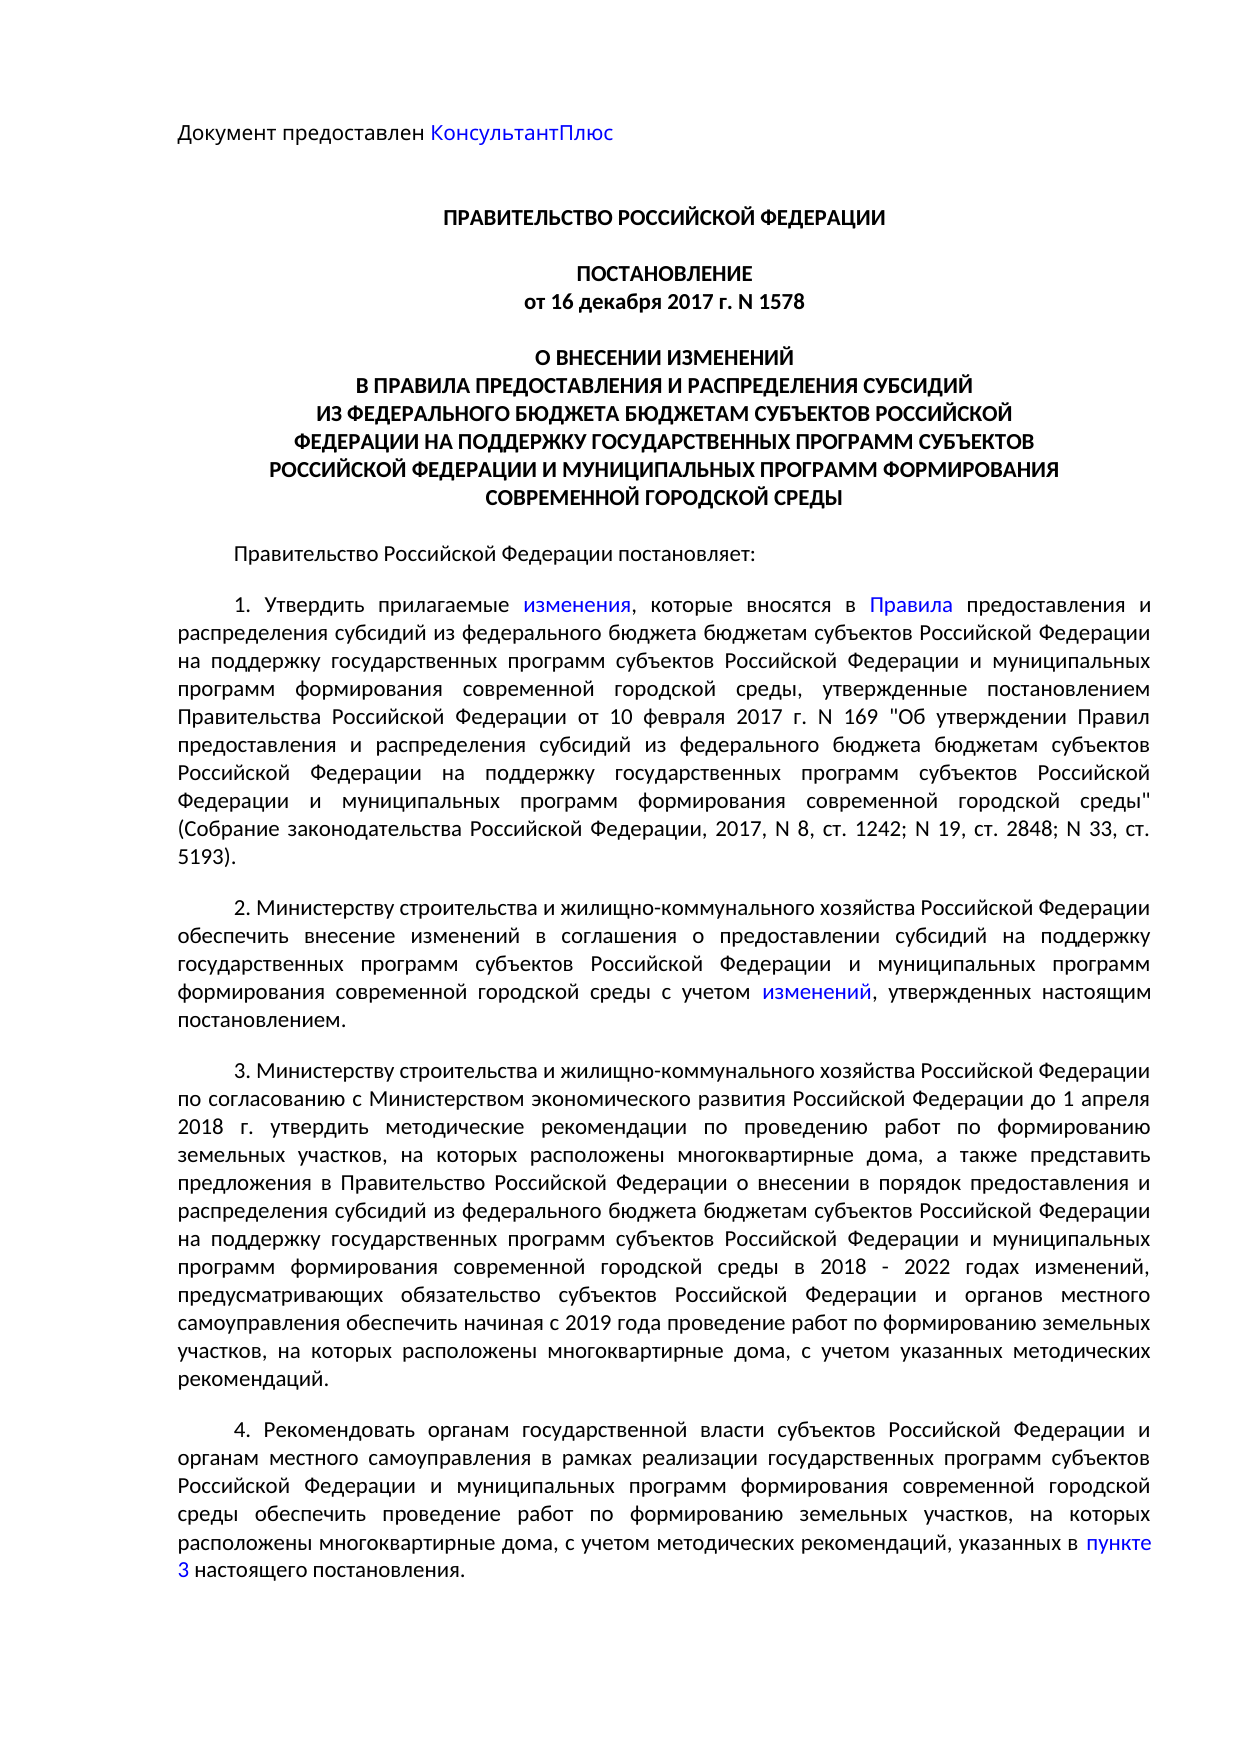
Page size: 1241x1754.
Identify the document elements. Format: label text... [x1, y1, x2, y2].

title О ВНЕСЕНИИ ИЗМЕНЕНИЙ [177, 343, 1152, 371]
title ФЕДЕРАЦИИ НА ПОДДЕРЖКУ ГОСУДАРСТВЕННЫХ ПРОГРАММ СУБЪЕКТОВ [177, 427, 1152, 455]
title ПРАВИТЕЛЬСТВО РОССИЙСКОЙ ФЕДЕРАЦИИ [177, 203, 1152, 231]
title В ПРАВИЛА ПРЕДОСТАВЛЕНИЯ И РАСПРЕДЕЛЕНИЯ СУБСИДИЙ [177, 371, 1152, 399]
text 3. Министерству строительства и жилищно-коммунального хозяйства Российской Федерации по согласованию с Министерством экономического развития Российской Федерации до 1 апреля 2018 г. утвердить методические рекомендации по проведению работ по формированию земельных участков, на которых расположены многоквартирные дома, а также представить предложения в Правительство Российской Федерации о внесении в порядок предоставления и распределения субсидий из федерального бюджета бюджетам субъектов Российской Федерации на поддержку государственных программ субъектов Российской Федерации и муниципальных программ формирования современной городской среды в 2018 - 2022 годах изменений, предусматривающих обязательство субъектов Российской Федерации и органов местного самоуправления обеспечить начиная с 2019 года проведение работ по формированию земельных участков, на которых расположены многоквартирные дома, с учетом указанных методических рекомендаций. [177, 1056, 1152, 1393]
title от 16 декабря 2017 г. N 1578 [177, 287, 1152, 315]
title РОССИЙСКОЙ ФЕДЕРАЦИИ И МУНИЦИПАЛЬНЫХ ПРОГРАММ ФОРМИРОВАНИЯ [177, 455, 1152, 483]
title Документ предоставлен КонсультантПлюс [177, 118, 1152, 175]
text Правительство Российской Федерации постановляет: [177, 539, 1152, 567]
title СОВРЕМЕННОЙ ГОРОДСКОЙ СРЕДЫ [177, 483, 1152, 511]
text 2. Министерству строительства и жилищно-коммунального хозяйства Российской Федерации обеспечить внесение изменений в соглашения о предоставлении субсидий на поддержку государственных программ субъектов Российской Федерации и муниципальных программ формирования современной городской среды с учетом изменений, утвержденных настоящим постановлением. [177, 893, 1152, 1033]
text 4. Рекомендовать органам государственной власти субъектов Российской Федерации и органам местного самоуправления в рамках реализации государственных программ субъектов Российской Федерации и муниципальных программ формирования современной городской среды обеспечить проведение работ по формированию земельных участков, на которых расположены многоквартирные дома, с учетом методических рекомендаций, указанных в пункте 3 настоящего постановления. [177, 1416, 1152, 1584]
title ПОСТАНОВЛЕНИЕ [177, 259, 1152, 287]
text 1. Утвердить прилагаемые изменения, которые вносятся в Правила предоставления и распределения субсидий из федерального бюджета бюджетам субъектов Российской Федерации на поддержку государственных программ субъектов Российской Федерации и муниципальных программ формирования современной городской среды, утвержденные постановлением Правительства Российской Федерации от 10 февраля 2017 г. N 169 "Об утверждении Правил предоставления и распределения субсидий из федерального бюджета бюджетам субъектов Российской Федерации на поддержку государственных программ субъектов Российской Федерации и муниципальных программ формирования современной городской среды" (Собрание законодательства Российской Федерации, 2017, N 8, ст. 1242; N 19, ст. 2848; N 33, ст. 5193). [177, 590, 1152, 870]
title ИЗ ФЕДЕРАЛЬНОГО БЮДЖЕТА БЮДЖЕТАМ СУБЪЕКТОВ РОССИЙСКОЙ [177, 399, 1152, 427]
